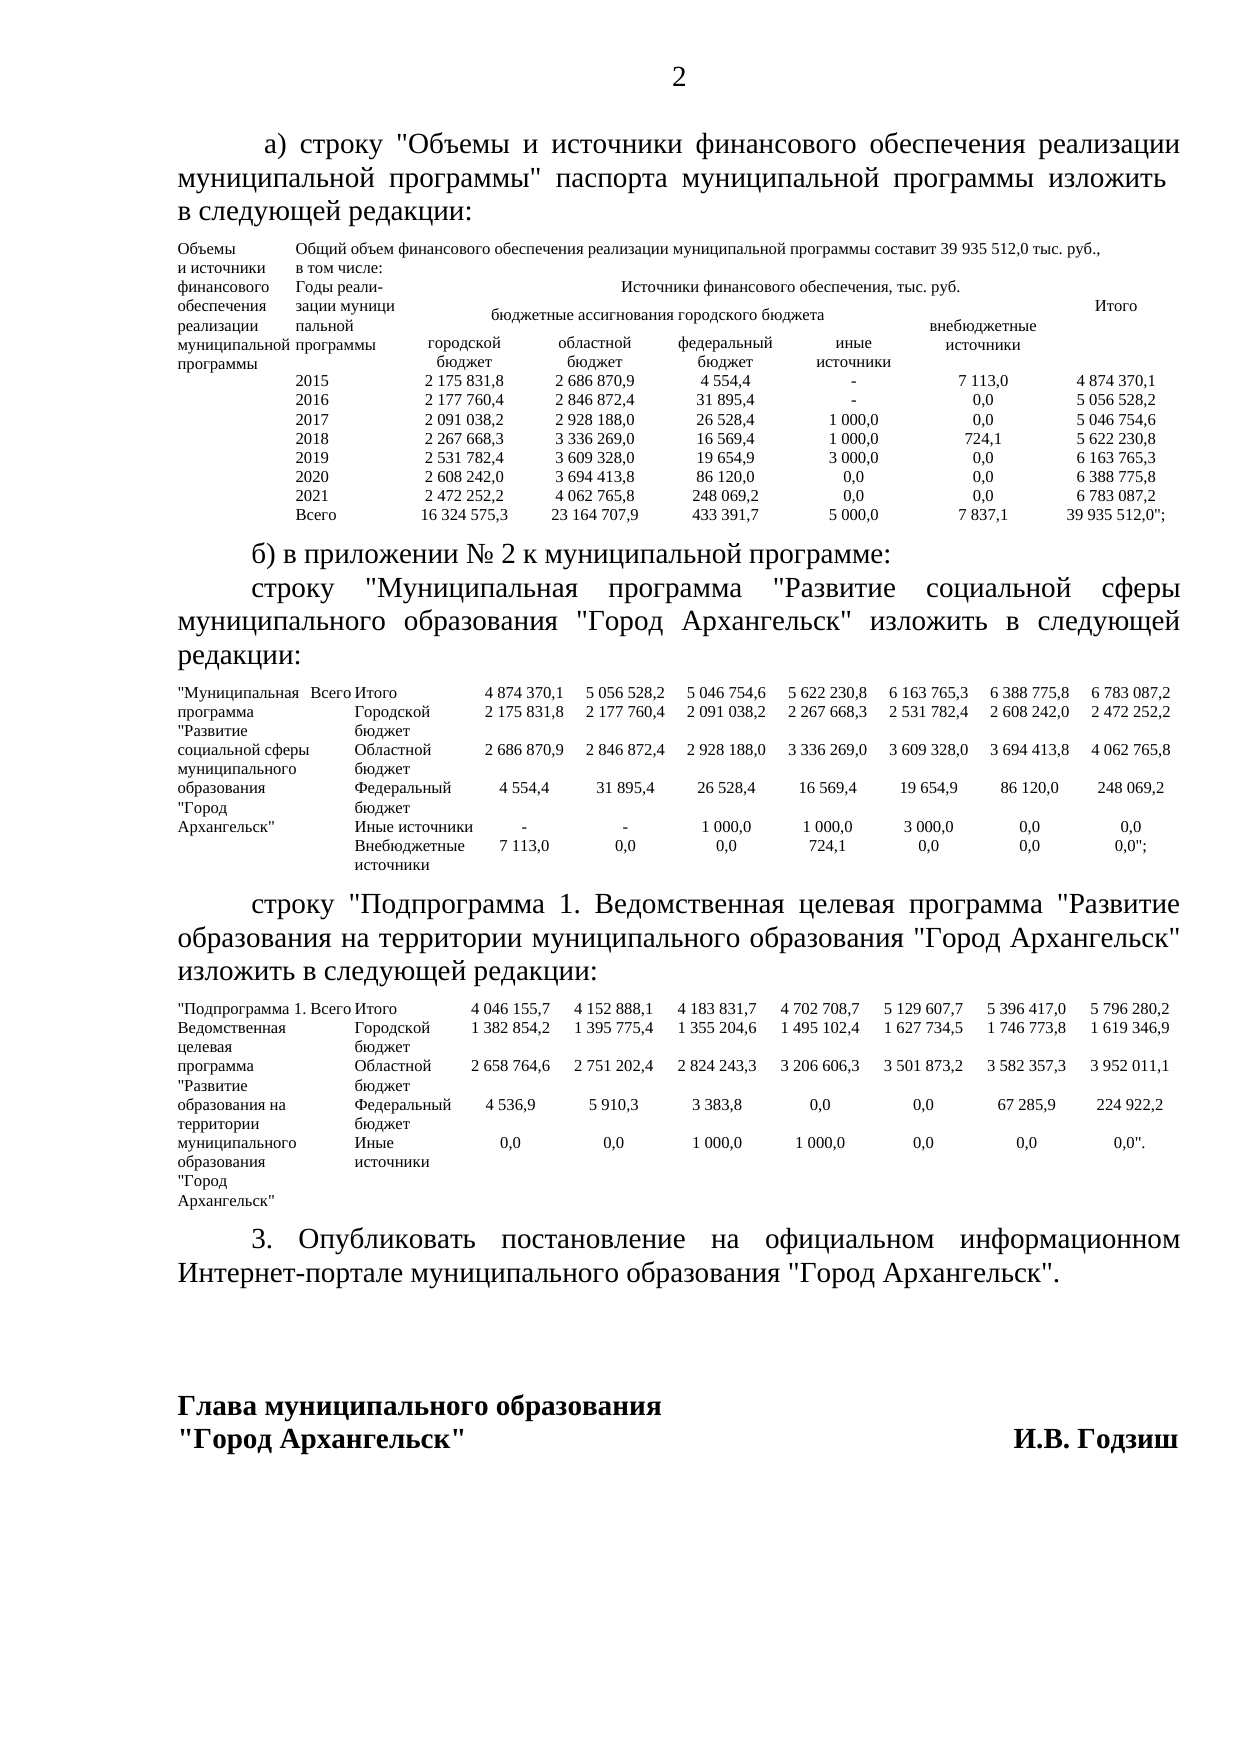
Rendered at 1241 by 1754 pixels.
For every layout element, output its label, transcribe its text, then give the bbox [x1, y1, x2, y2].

table_cell 1 495 102,4 [769, 1018, 872, 1056]
table_header Всего [310, 999, 354, 1209]
table_cell 16 569,4 [660, 429, 791, 448]
table_cell 2 472 252,2 [399, 486, 529, 505]
table_cell Годы реали- зации муници пальной программы [295, 277, 399, 371]
table_cell 3 582 357,3 [975, 1056, 1078, 1094]
table_cell Федеральный бюджет [354, 1095, 459, 1133]
table_cell - [791, 371, 916, 390]
table_cell 3 501 873,2 [872, 1056, 975, 1094]
table_cell 6 388 775,8 [1050, 467, 1182, 486]
table_cell 2 267 668,3 [777, 702, 878, 740]
text а) строку "Объемы и источники финансового обеспечения реализации муниципальной программы" паспорта муниципальной программы изложить в следующей редакции: [177, 126, 1181, 227]
table_cell 0,0 [975, 1133, 1078, 1209]
table_header 5 046 754,6 [676, 683, 777, 702]
table_cell 0,0 [878, 836, 979, 874]
table_cell 0,0 [979, 817, 1080, 836]
table_cell 0,0". [1078, 1133, 1181, 1209]
table_cell 248 069,2 [660, 486, 791, 505]
table_cell 0,0 [562, 1133, 665, 1209]
table_header Всего [310, 683, 354, 874]
table_cell - [791, 390, 916, 409]
table_cell 0,0 [872, 1133, 975, 1209]
table_cell 2 177 760,4 [575, 702, 676, 740]
table_cell 5 056 528,2 [1050, 390, 1182, 409]
table_cell 19 654,9 [878, 778, 979, 817]
table_cell 0,0 [916, 390, 1049, 409]
table_header "Подпрограмма 1. Ведомственная целевая программа "Развитие образования на территории муниципального образования "Город Архангельск" [177, 999, 310, 1209]
table_cell 5 910,3 [562, 1095, 665, 1133]
table_cell 3 609 328,0 [529, 448, 660, 467]
table_cell 4 062 765,8 [529, 486, 660, 505]
table_cell 2 686 870,9 [529, 371, 660, 390]
table_cell городской бюджет [399, 333, 529, 371]
table_cell 1 000,0 [777, 817, 878, 836]
table_cell 5 622 230,8 [1050, 429, 1182, 448]
table_header 5 622 230,8 [777, 683, 878, 702]
table_cell иные источники [791, 333, 916, 371]
table_cell Областной бюджет [354, 1056, 459, 1094]
table_cell 16 569,4 [777, 778, 878, 817]
table_cell 1 382 854,2 [459, 1018, 562, 1056]
table_header 4 183 831,7 [665, 999, 768, 1018]
table_header 5 129 607,7 [872, 999, 975, 1018]
table_cell 2021 [295, 486, 399, 505]
table_cell 1 000,0 [665, 1133, 768, 1209]
table_header 4 702 708,7 [769, 999, 872, 1018]
table_cell 724,1 [916, 429, 1049, 448]
table_cell 2 267 668,3 [399, 429, 529, 448]
table_cell 23 164 707,9 [529, 505, 660, 524]
table_cell 1 627 734,5 [872, 1018, 975, 1056]
table_cell 2 608 242,0 [979, 702, 1080, 740]
table_cell федеральный бюджет [660, 333, 791, 371]
text строку "Муниципальная программа "Развитие социальной сферы муниципального образования "Город Архангельск" изложить в следующей редакции: [177, 570, 1181, 671]
table_header Итого [354, 683, 473, 702]
table_cell 31 895,4 [660, 390, 791, 409]
table_header 6 388 775,8 [979, 683, 1080, 702]
table_cell 1 000,0 [676, 817, 777, 836]
table_cell 2 177 760,4 [399, 390, 529, 409]
table_cell 2 846 872,4 [575, 740, 676, 778]
table_cell 3 609 328,0 [878, 740, 979, 778]
table_cell 6 163 765,3 [1050, 448, 1182, 467]
table_cell 1 000,0 [791, 429, 916, 448]
table_cell 2 472 252,2 [1080, 702, 1181, 740]
table_cell 26 528,4 [660, 409, 791, 428]
table_cell 248 069,2 [1080, 778, 1181, 817]
table_cell 6 783 087,2 [1050, 486, 1182, 505]
table_cell 724,1 [777, 836, 878, 874]
table_cell 5 000,0 [791, 505, 916, 524]
table_cell Иные источники [354, 817, 473, 836]
table_cell 2020 [295, 467, 399, 486]
table_cell 3 336 269,0 [529, 429, 660, 448]
table_cell 0,0 [872, 1095, 975, 1133]
table_cell 7 837,1 [916, 505, 1049, 524]
table_cell 2 928 188,0 [676, 740, 777, 778]
table_cell Источники финансового обеспечения, тыс. руб. [399, 277, 1182, 296]
table_cell 1 746 773,8 [975, 1018, 1078, 1056]
text 3. Опубликовать постановление на официальном информационном Интернет-портале муниципального образования "Город Архангельск". [177, 1222, 1181, 1289]
table_header 4 152 888,1 [562, 999, 665, 1018]
table_cell 3 206 606,3 [769, 1056, 872, 1094]
text Глава муниципального образования "Город Архангельск" И.В. Годзиш [177, 1389, 1181, 1454]
table_cell 4 554,4 [474, 778, 574, 817]
table_cell 2 091 038,2 [399, 409, 529, 428]
table_header "Муниципальная программа "Развитие социальной сферы муниципального образования "Город Архангельск" [177, 683, 310, 874]
table_cell Всего [295, 505, 399, 524]
table_cell 0,0 [791, 467, 916, 486]
table_cell 0,0 [916, 486, 1049, 505]
table_cell 0,0 [575, 836, 676, 874]
table_cell 2 608 242,0 [399, 467, 529, 486]
table_header 6 783 087,2 [1080, 683, 1181, 702]
table_header 4 046 155,7 [459, 999, 562, 1018]
table_cell Внебюджетные источники [354, 836, 473, 874]
table_cell 1 000,0 [769, 1133, 872, 1209]
table_cell 7 113,0 [916, 371, 1049, 390]
table_cell 0,0 [1080, 817, 1181, 836]
table_cell бюджетные ассигнования городского бюджета [399, 296, 916, 333]
table_header 4 874 370,1 [474, 683, 574, 702]
text строку "Подпрограмма 1. Ведомственная целевая программа "Развитие образования на территории муниципального образования "Город Архангельск" изложить в следующей редакции: [177, 886, 1181, 987]
table_cell 3 000,0 [878, 817, 979, 836]
table_cell 5 046 754,6 [1050, 409, 1182, 428]
table_cell 1 619 346,9 [1078, 1018, 1181, 1056]
table_cell 4 554,4 [660, 371, 791, 390]
table_cell 0,0 [459, 1133, 562, 1209]
table_cell 2 751 202,4 [562, 1056, 665, 1094]
table_header Объемы и источники финансового обеспечения реализации муниципальной программы [177, 239, 295, 524]
table_cell 67 285,9 [975, 1095, 1078, 1133]
table_cell 2 531 782,4 [399, 448, 529, 467]
table_cell Городской бюджет [354, 702, 473, 740]
table_cell 0,0 [916, 467, 1049, 486]
table_cell 0,0 [769, 1095, 872, 1133]
table_header Общий объем финансового обеспечения реализации муниципальной программы составит 39 935 512,0 тыс. руб., в том числе: [295, 239, 1182, 277]
table_header 5 796 280,2 [1078, 999, 1181, 1018]
text б) в приложении № 2 к муниципальной программе: [177, 536, 1181, 570]
table_cell 2 928 188,0 [529, 409, 660, 428]
table_cell областной бюджет [529, 333, 660, 371]
table_cell 3 694 413,8 [979, 740, 1080, 778]
table_cell 224 922,2 [1078, 1095, 1181, 1133]
table_cell 2 531 782,4 [878, 702, 979, 740]
table_cell 4 536,9 [459, 1095, 562, 1133]
table_cell 1 395 775,4 [562, 1018, 665, 1056]
table_cell 2018 [295, 429, 399, 448]
table_cell Областной бюджет [354, 740, 473, 778]
table_cell 0,0 [979, 836, 1080, 874]
table_cell 433 391,7 [660, 505, 791, 524]
table_cell 2 686 870,9 [474, 740, 574, 778]
table_cell 26 528,4 [676, 778, 777, 817]
table_cell 2015 [295, 371, 399, 390]
table_cell 3 694 413,8 [529, 467, 660, 486]
table_cell 2017 [295, 409, 399, 428]
table_cell 4 062 765,8 [1080, 740, 1181, 778]
table_cell Итого [1050, 296, 1182, 371]
table_header 5 056 528,2 [575, 683, 676, 702]
table_cell 0,0 [916, 409, 1049, 428]
table_cell 3 952 011,1 [1078, 1056, 1181, 1094]
table_cell 16 324 575,3 [399, 505, 529, 524]
table_cell 86 120,0 [979, 778, 1080, 817]
table_header 5 396 417,0 [975, 999, 1078, 1018]
table_cell 3 383,8 [665, 1095, 768, 1133]
table_cell 2 091 038,2 [676, 702, 777, 740]
table_cell 3 336 269,0 [777, 740, 878, 778]
table_cell - [474, 817, 574, 836]
table_cell 86 120,0 [660, 467, 791, 486]
table_cell 0,0 [791, 486, 916, 505]
table_cell 19 654,9 [660, 448, 791, 467]
table_cell 2019 [295, 448, 399, 467]
table_cell 2 824 243,3 [665, 1056, 768, 1094]
table_cell 0,0"; [1080, 836, 1181, 874]
table_cell Федеральный бюджет [354, 778, 473, 817]
table_cell 0,0 [676, 836, 777, 874]
table_cell 2 175 831,8 [474, 702, 574, 740]
table_cell внебюджетные источники [916, 296, 1049, 371]
table_header 6 163 765,3 [878, 683, 979, 702]
table_cell 3 000,0 [791, 448, 916, 467]
table_cell Иные источники [354, 1133, 459, 1209]
table_cell 2 175 831,8 [399, 371, 529, 390]
table_cell 2016 [295, 390, 399, 409]
table_cell 1 000,0 [791, 409, 916, 428]
table_cell 4 874 370,1 [1050, 371, 1182, 390]
table_cell 2 658 764,6 [459, 1056, 562, 1094]
table_cell 1 355 204,6 [665, 1018, 768, 1056]
table_cell 0,0 [916, 448, 1049, 467]
table_cell Городской бюджет [354, 1018, 459, 1056]
table_cell - [575, 817, 676, 836]
table_header Итого [354, 999, 459, 1018]
table_cell 39 935 512,0"; [1050, 505, 1182, 524]
table_cell 2 846 872,4 [529, 390, 660, 409]
table_cell 7 113,0 [474, 836, 574, 874]
table_cell 31 895,4 [575, 778, 676, 817]
